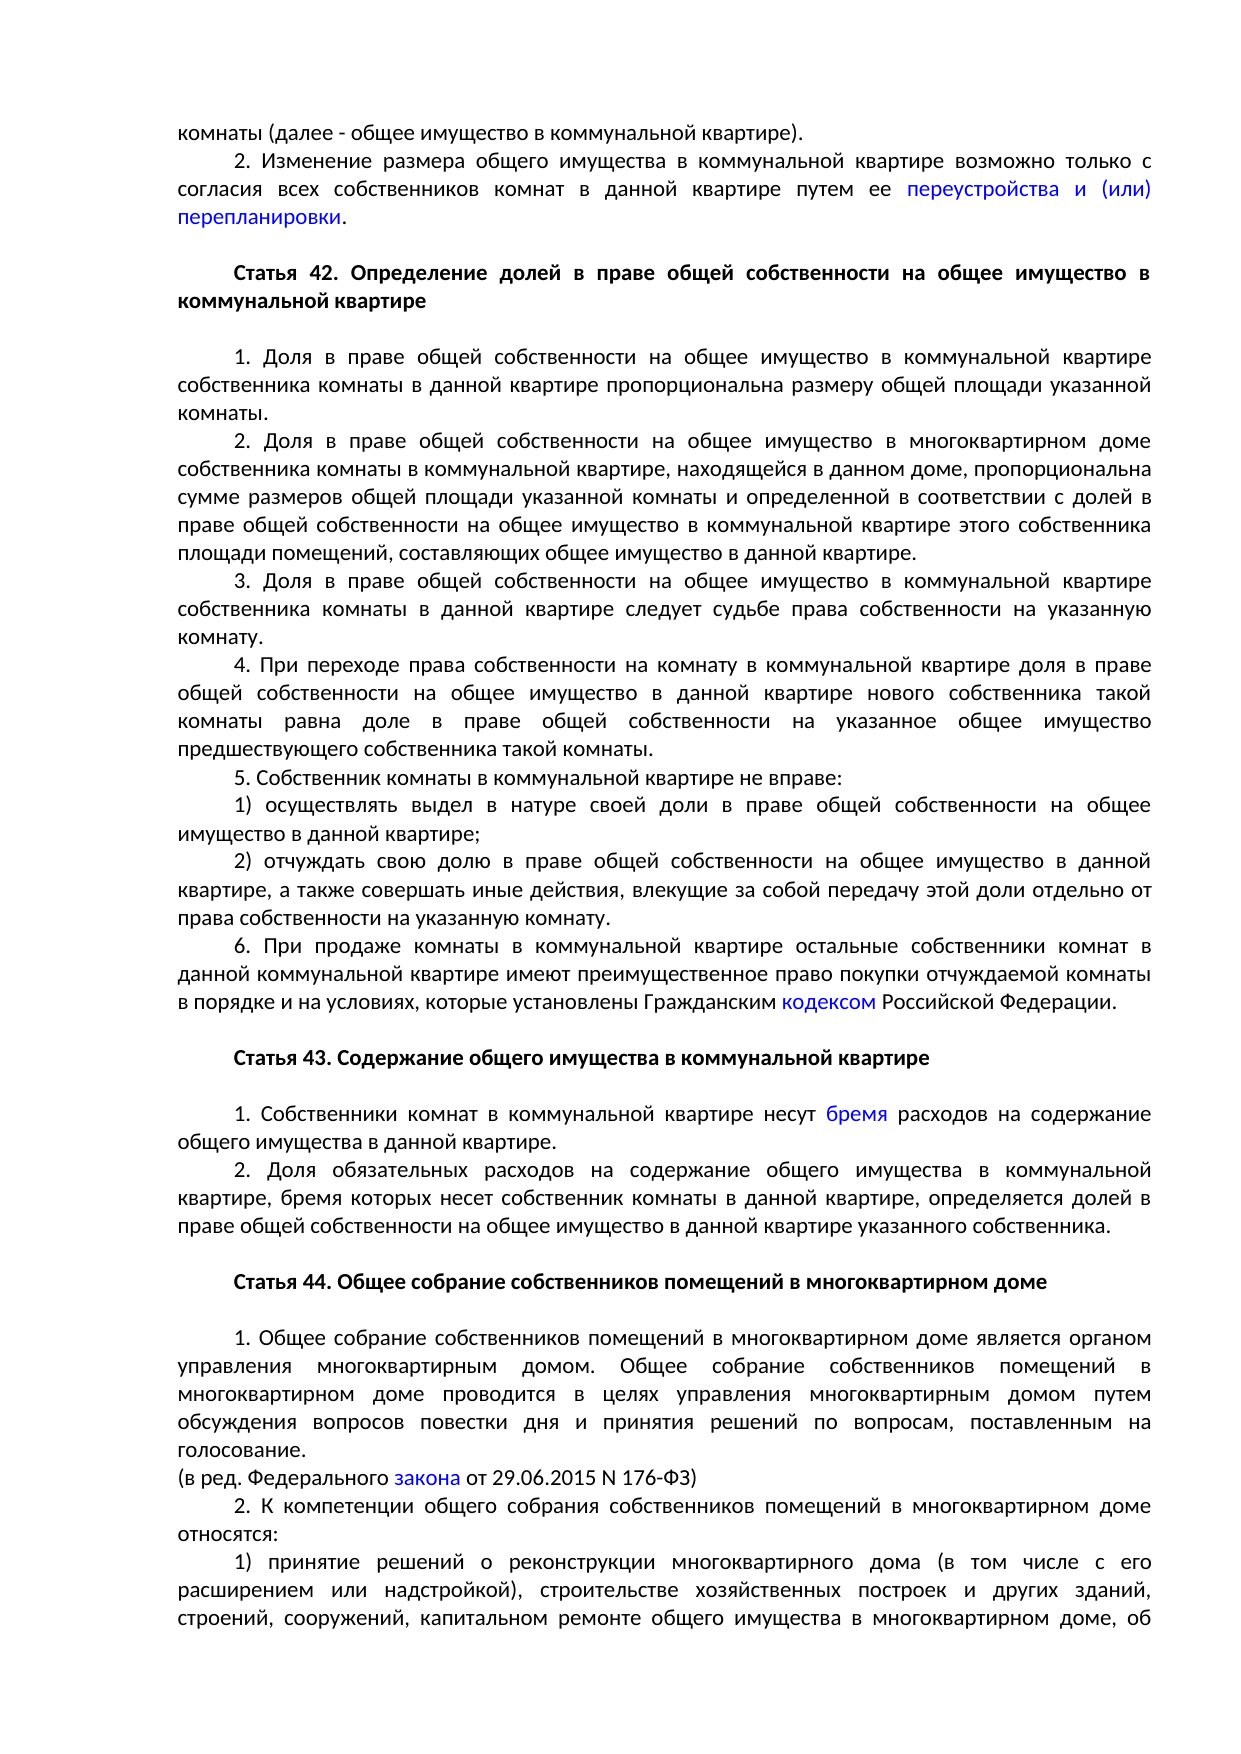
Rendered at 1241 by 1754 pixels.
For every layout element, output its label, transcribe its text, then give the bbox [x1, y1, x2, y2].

text 2. Доля обязательных расходов на содержание общего имущества в коммунальной квартире, бремя которых несет собственник комнаты в данной квартире, определяется долей в праве общей собственности на общее имущество в данной квартире указанного собственника. [177, 1155, 1152, 1239]
title Статья 43. Содержание общего имущества в коммунальной квартире [177, 1043, 1152, 1071]
text 1. Общее собрание собственников помещений в многоквартирном доме является органом управления многоквартирным домом. Общее собрание собственников помещений в многоквартирном доме проводится в целях управления многоквартирным домом путем обсуждения вопросов повестки дня и принятия решений по вопросам, поставленным на голосование. [177, 1323, 1152, 1463]
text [177, 118, 1152, 146]
text 2. Доля в праве общей собственности на общее имущество в многоквартирном доме собственника комнаты в коммунальной квартире, находящейся в данном доме, пропорциональна сумме размеров общей площади указанной комнаты и определенной в соответствии с долей в праве общей собственности на общее имущество в коммунальной квартире этого собственника площади помещений, составляющих общее имущество в данной квартире. [177, 426, 1152, 566]
title Статья 42. Определение долей в праве общей собственности на общее имущество в коммунальной квартире [177, 258, 1152, 314]
text 6. При продаже комнаты в коммунальной квартире остальные собственники комнат в данной коммунальной квартире имеют преимущественное право покупки отчуждаемой комнаты в порядке и на условиях, которые установлены Гражданским кодексом Российской Федерации. [177, 931, 1152, 1015]
text 2. К компетенции общего собрания собственников помещений в многоквартирном доме относятся: [177, 1491, 1152, 1547]
text (в ред. Федерального закона от 29.06.2015 N 176-ФЗ) [177, 1463, 1152, 1491]
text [177, 1547, 1152, 1631]
title Статья 44. Общее собрание собственников помещений в многоквартирном доме [177, 1267, 1152, 1295]
text 2) отчуждать свою долю в праве общей собственности на общее имущество в данной квартире, а также совершать иные действия, влекущие за собой передачу этой доли отдельно от права собственности на указанную комнату. [177, 847, 1152, 931]
text 1. Собственники комнат в коммунальной квартире несут бремя расходов на содержание общего имущества в данной квартире. [177, 1099, 1152, 1155]
text 4. При переходе права собственности на комнату в коммунальной квартире доля в праве общей собственности на общее имущество в данной квартире нового собственника такой комнаты равна доле в праве общей собственности на указанное общее имущество предшествующего собственника такой комнаты. [177, 651, 1152, 763]
text 3. Доля в праве общей собственности на общее имущество в коммунальной квартире собственника комнаты в данной квартире следует судьбе права собственности на указанную комнату. [177, 566, 1152, 651]
text 5. Собственник комнаты в коммунальной квартире не вправе: [177, 763, 1152, 791]
text 2. Изменение размера общего имущества в коммунальной квартире возможно только с согласия всех собственников комнат в данной квартире путем ее переустройства и (или) перепланировки. [177, 146, 1152, 230]
text 1. Доля в праве общей собственности на общее имущество в коммунальной квартире собственника комнаты в данной квартире пропорциональна размеру общей площади указанной комнаты. [177, 342, 1152, 426]
text 1) осуществлять выдел в натуре своей доли в праве общей собственности на общее имущество в данной квартире; [177, 791, 1152, 847]
